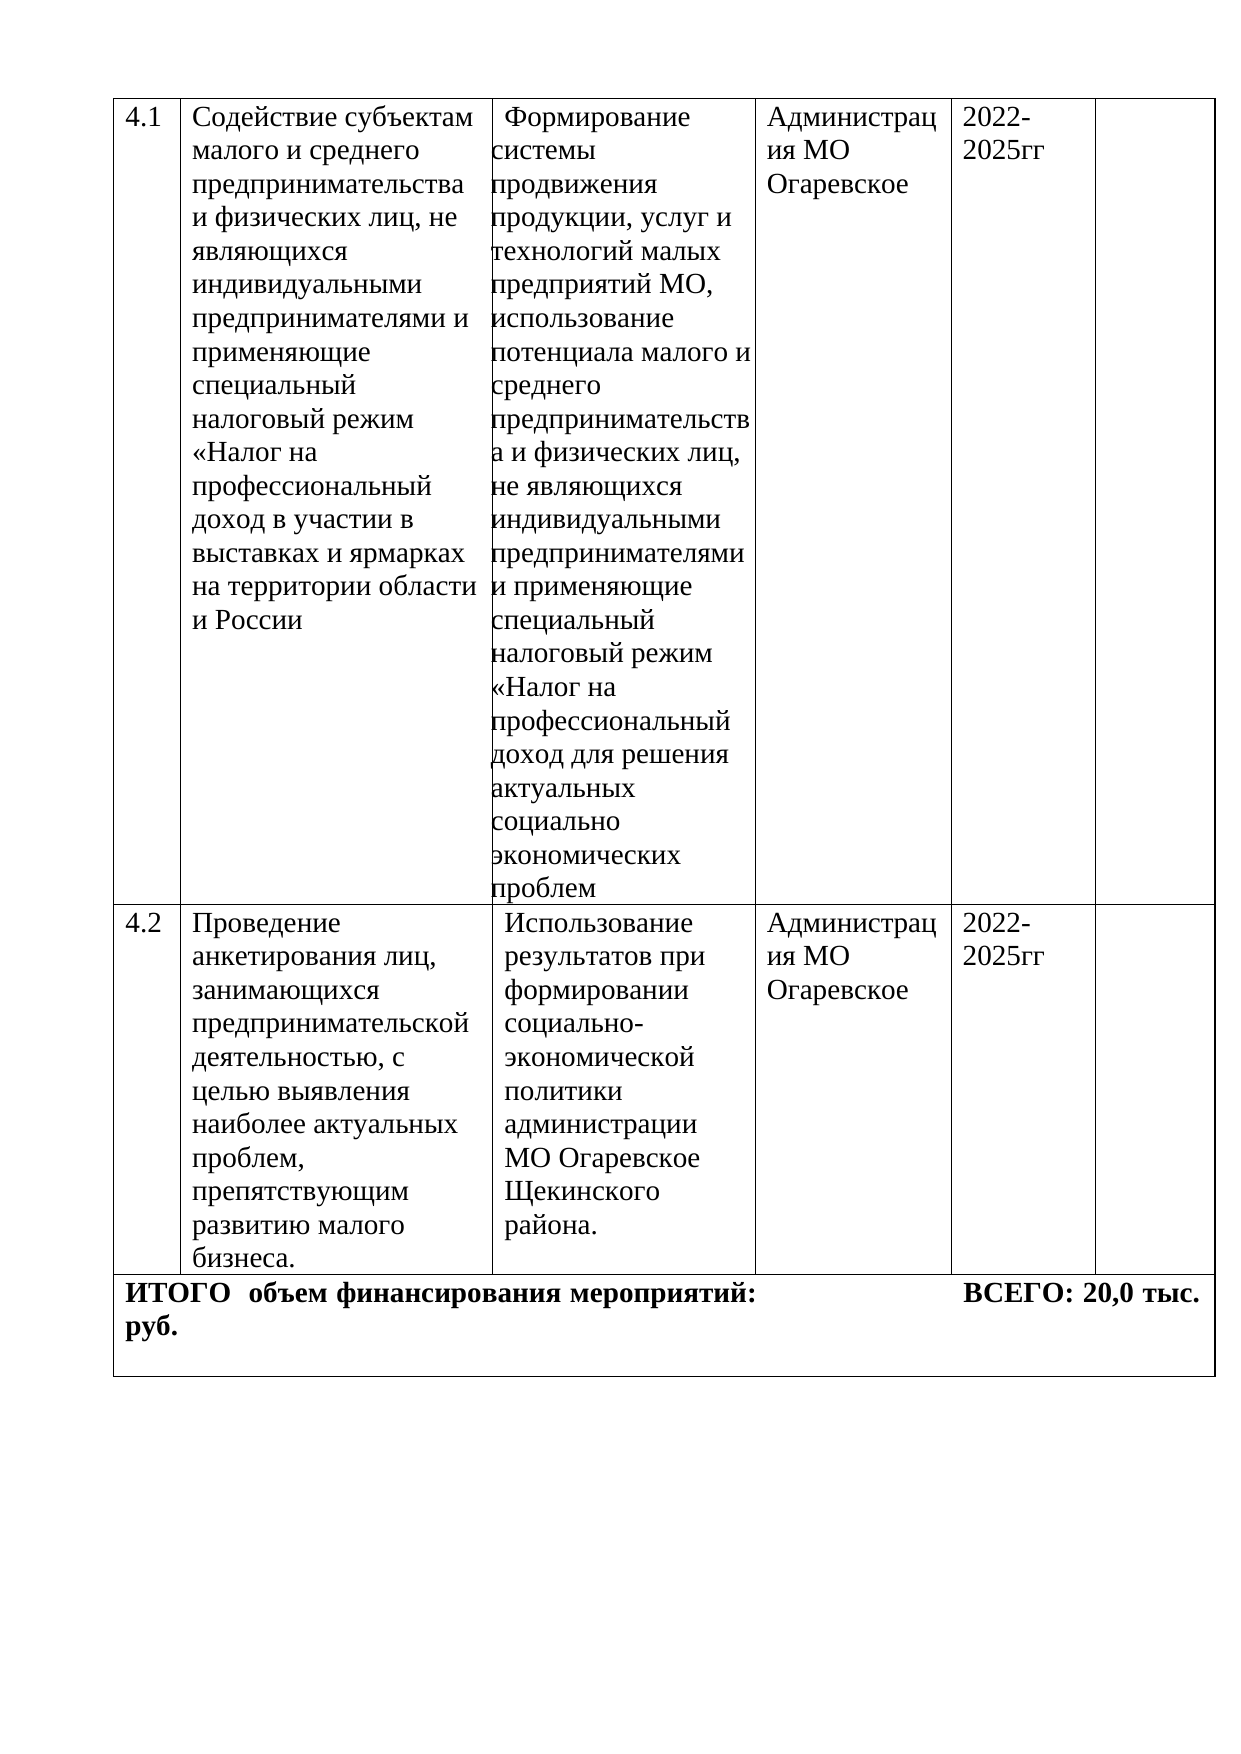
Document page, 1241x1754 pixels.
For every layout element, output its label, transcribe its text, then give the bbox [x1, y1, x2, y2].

table_cell [1096, 905, 1214, 1274]
table_cell 2022-2025гг [952, 905, 1095, 1274]
table_cell 2022-2025гг [952, 99, 1095, 904]
table_cell ИТОГО объем финансирования мероприятий: ВСЕГО: 20,0 тыс. руб. [114, 1275, 1214, 1376]
table_cell Содействие субъектам малого и среднего предпринимательства и физических лиц, не являющихся индивидуальными предпринимателями и применяющие специальный налоговый режим «Налог на профессиональный доход в участии в выставках и ярмарках на территории области и России [181, 99, 492, 904]
table_cell Администрация МО Огаревское [756, 905, 951, 1274]
table_cell 4.2 [114, 905, 180, 1274]
table_cell [1096, 99, 1214, 904]
table_cell Администрация МО Огаревское [756, 99, 951, 904]
table_cell Проведение анкетирования лиц, занимающихся предпринимательской деятельностью, с целью выявления наиболее актуальных проблем, препятствующим развитию малого бизнеса. [181, 905, 492, 1274]
table_cell 4.1 [114, 99, 180, 904]
table_cell Формирование системы продвижения продукции, услуг и технологий малых предприятий МО, использование потенциала малого и среднего предпринимательства и физических лиц, не являющихся индивидуальными предпринимателями и применяющие специальный налоговый режим «Налог на профессиональный доход для решения актуальных социально экономических проблем [493, 99, 755, 904]
table_cell Использование результатов при формировании социально-экономической политики администрации МО Огаревское Щекинского района. [493, 905, 755, 1274]
